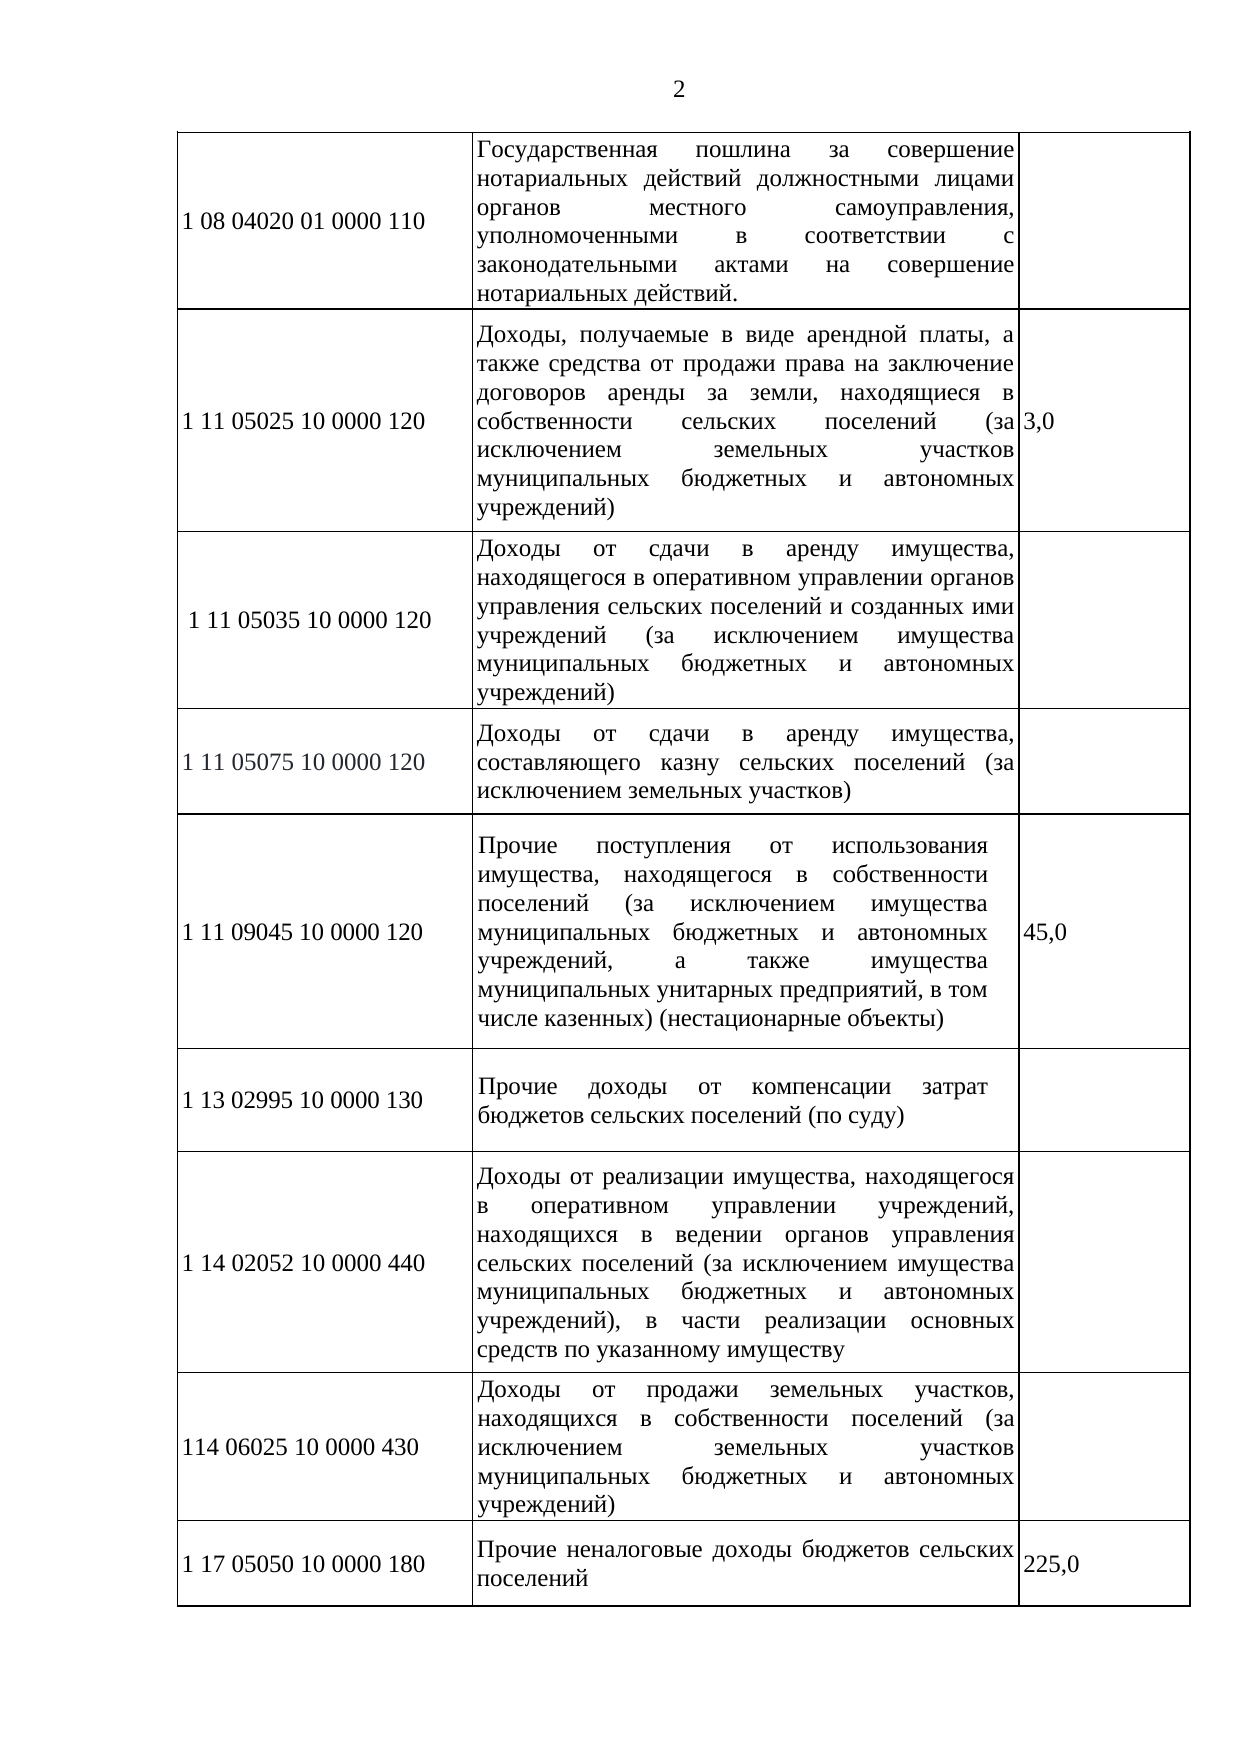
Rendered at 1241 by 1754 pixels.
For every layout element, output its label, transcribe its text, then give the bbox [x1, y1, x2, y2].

table_cell 1 11 05035 10 0000 120 [178, 532, 472, 707]
table_cell Доходы от сдачи в аренду имущества, находящегося в оперативном управлении органов управления сельских поселений и созданных ими учреждений (за исключением имущества муниципальных бюджетных и автономных учреждений) [473, 532, 1018, 707]
table_cell 1 14 02052 10 0000 440 [178, 1152, 472, 1372]
table_cell 1 13 02995 10 0000 130 [178, 1049, 472, 1151]
table_cell Государственная пошлина за совершение нотариальных действий должностными лицами органов местного самоуправления, уполномоченными в соответствии с законодательными актами на совершение нотариальных действий. [473, 133, 1018, 308]
table_cell 45,0 [1020, 815, 1189, 1048]
table_cell Доходы от сдачи в аренду имущества, составляющего казну сельских поселений (за исключением земельных участков) [473, 709, 1018, 813]
table_cell 225,0 [1020, 1521, 1189, 1605]
table_cell [1020, 1373, 1189, 1519]
table_cell 1 11 09045 10 0000 120 [178, 815, 472, 1048]
table_cell 1 08 04020 01 0000 110 [178, 133, 472, 308]
table_cell Доходы, получаемые в виде арендной платы, а также средства от продажи права на заключение договоров аренды за земли, находящиеся в собственности сельских поселений (за исключением земельных участков муниципальных бюджетных и автономных учреждений) [473, 310, 1018, 531]
table_cell Прочие неналоговые доходы бюджетов сельских поселений [473, 1521, 1018, 1605]
table_cell 1 11 05025 10 0000 120 [178, 310, 472, 531]
table_cell [1020, 1152, 1189, 1372]
table_cell [1020, 1049, 1189, 1151]
table_cell [1020, 709, 1189, 813]
table_cell [1020, 133, 1189, 308]
table_cell [1020, 532, 1189, 707]
table_cell 1 17 05050 10 0000 180 [178, 1521, 472, 1605]
table_cell 1 11 05075 10 0000 120 [178, 709, 472, 813]
table_cell 114 06025 10 0000 430 [178, 1373, 472, 1519]
table_cell Прочие доходы от компенсации затрат бюджетов сельских поселений (по суду) [473, 1049, 1018, 1151]
table_cell 3,0 [1020, 310, 1189, 531]
table_cell Прочие поступления от использования имущества, находящегося в собственности поселений (за исключением имущества муниципальных бюджетных и автономных учреждений, а также имущества муниципальных унитарных предприятий, в том числе казенных) (нестационарные объекты) [473, 815, 1018, 1048]
table_cell Доходы от реализации имущества, находящегося в оперативном управлении учреждений, находящихся в ведении органов управления сельских поселений (за исключением имущества муниципальных бюджетных и автономных учреждений), в части реализации основных средств по указанному имуществу [473, 1152, 1018, 1372]
table_cell Доходы от продажи земельных участков, находящихся в собственности поселений (за исключением земельных участков муниципальных бюджетных и автономных учреждений) [473, 1373, 1018, 1519]
